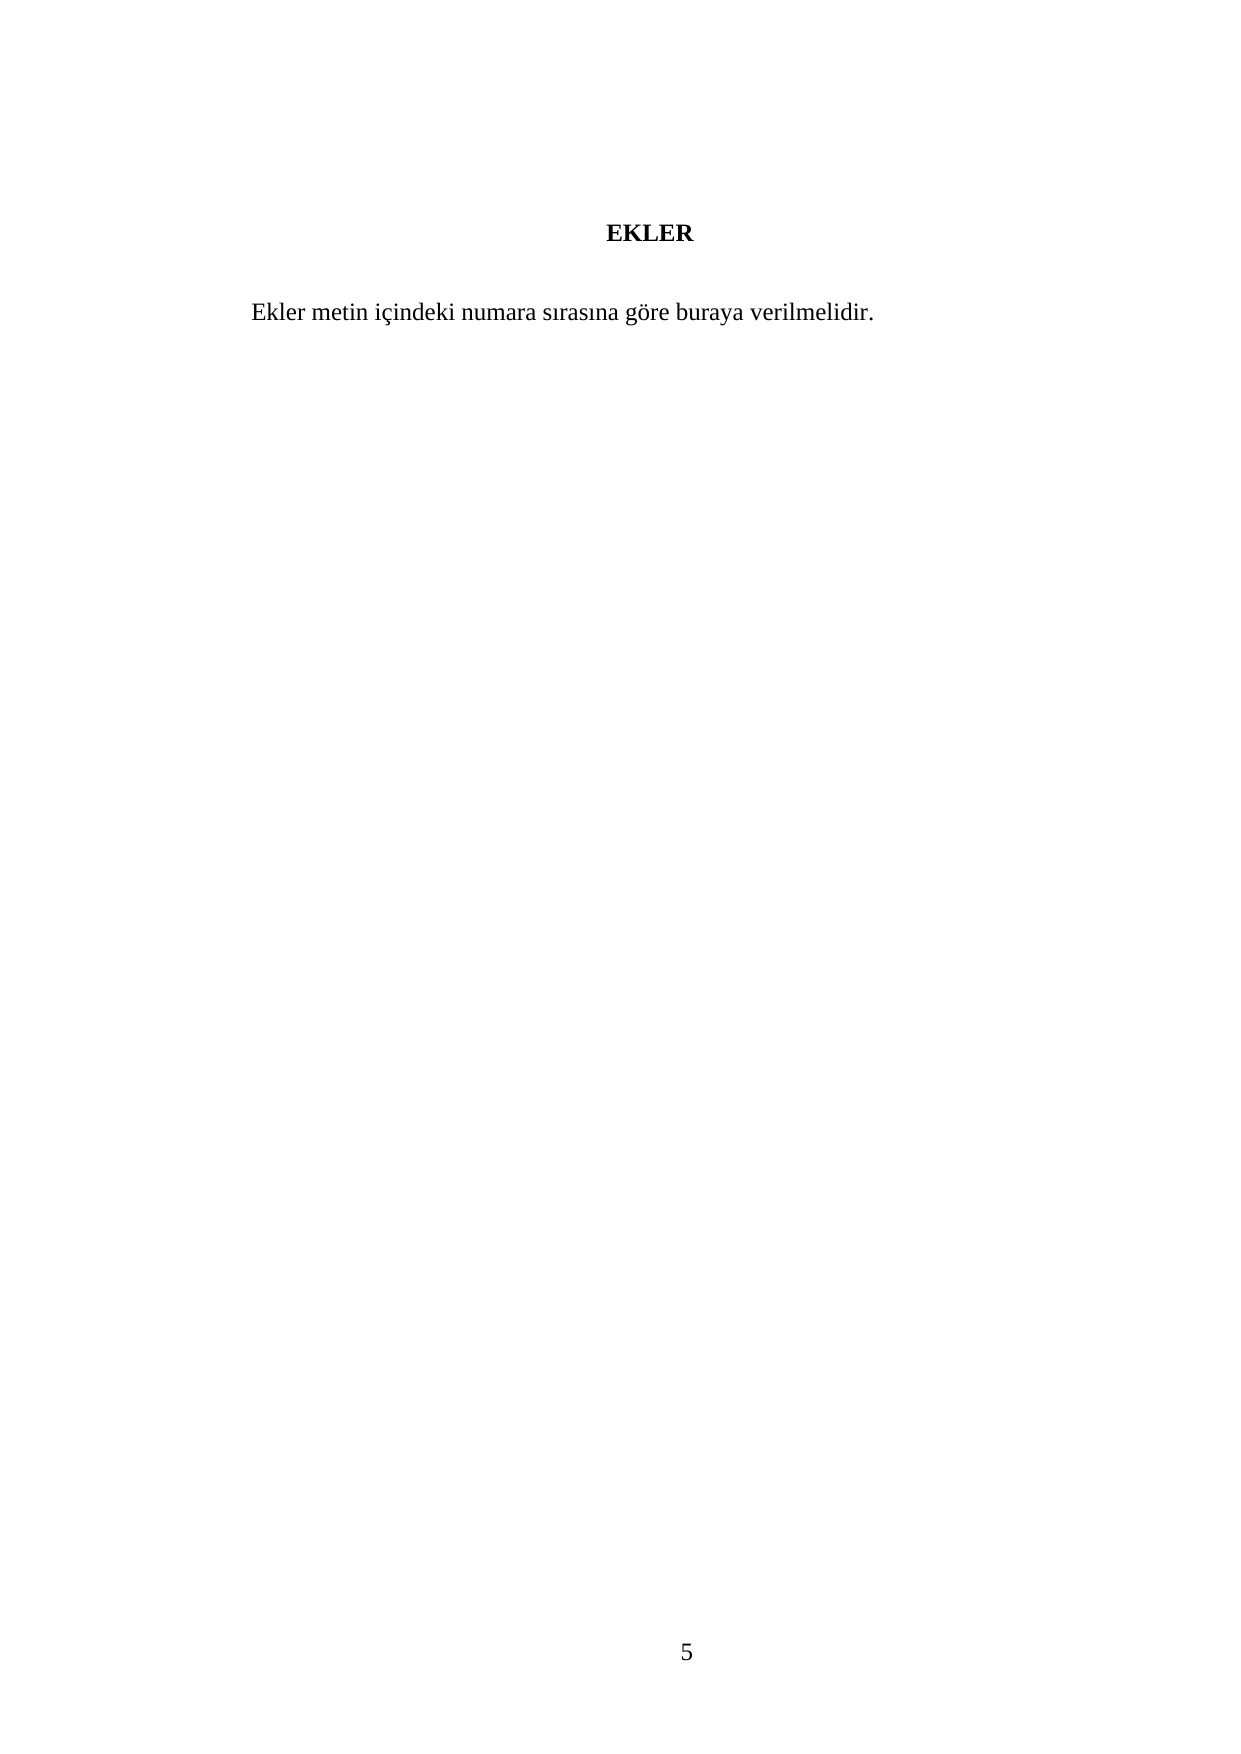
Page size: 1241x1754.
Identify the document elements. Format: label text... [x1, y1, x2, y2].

text Ekler metin içindeki numara sırasına göre buraya verilmelidir. [177, 297, 1122, 326]
subtitle EKLER [177, 218, 1122, 247]
